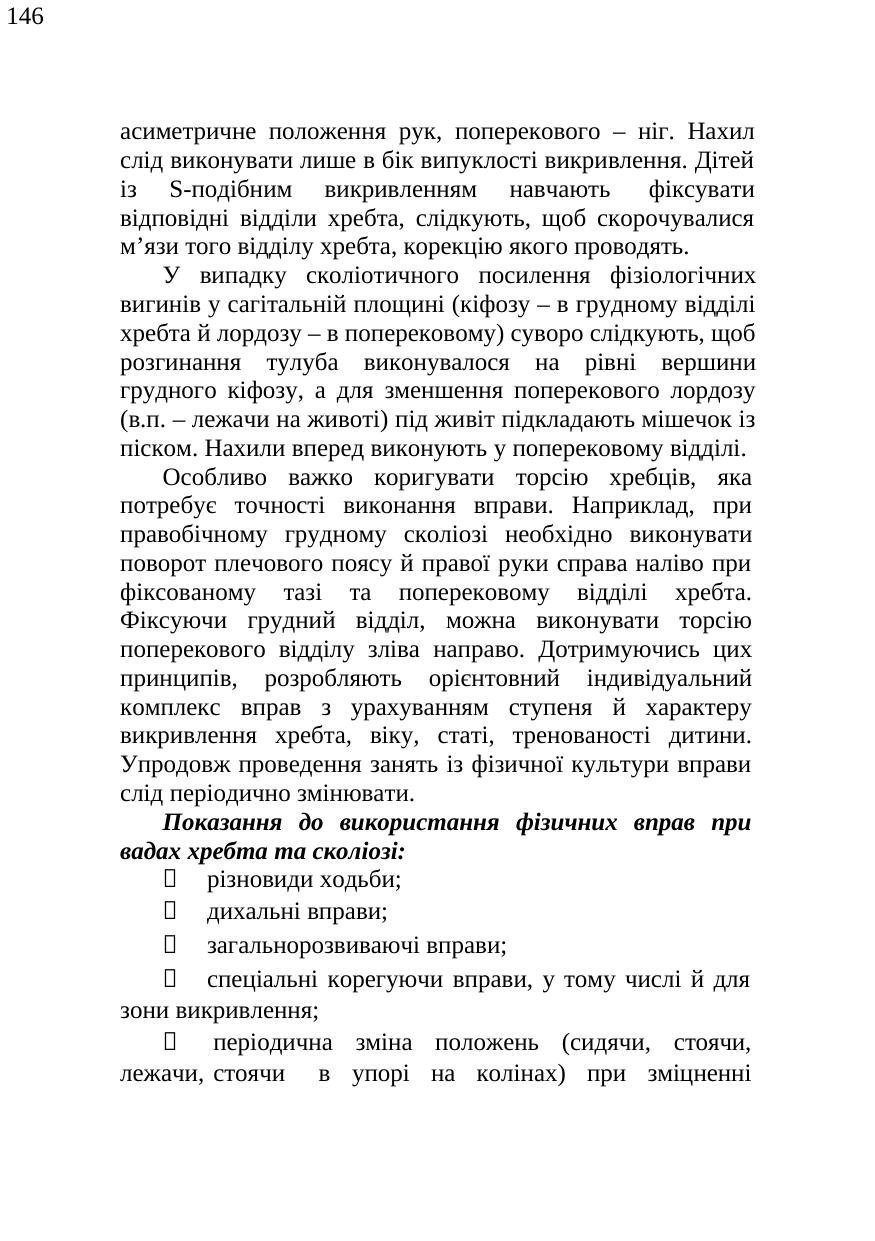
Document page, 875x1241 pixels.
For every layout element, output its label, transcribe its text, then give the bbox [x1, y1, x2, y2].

list загальнорозвиваючі вправи; [162, 927, 857, 961]
list різновиди ходьби; [162, 865, 857, 893]
text асиметричне положення рук, поперекового – ніг. Нахил слід виконувати лише в бік випуклості викривлення. Дітей із S-подібним викривленням навчають фіксувати відповідні відділи хребта, слідкують, щоб скорочувалися м’язи того відділу хребта, корекцію якого проводять. [120, 116, 755, 260]
subtitle Показання до використання фізичних вправ при вадах хребта та сколіозі: [120, 807, 751, 865]
text У випадку сколіотичного посилення фізіологічних вигинів у сагітальній площині (кіфозу – в грудному відділі хребта й лордозу – в поперековому) суворо слідкують, щоб розгинання тулуба виконувалося на рівні вершини грудного кіфозу, а для зменшення поперекового лордозу (в.п. – лежачи на животі) під живіт підкладають мішечок із піском. Нахили вперед виконують у поперековому відділі. [120, 260, 756, 462]
list спеціальні корегуючи вправи, у тому числі й для зони викривлення; [120, 961, 752, 1024]
text Особливо важко коригувати торсію хребців, яка потребує точності виконання вправи. Наприклад, при правобічному грудному сколіозі необхідно виконувати поворот плечового поясу й правої руки справа наліво при фіксованому тазі та поперековому відділі хребта. Фіксуючи грудний відділ, можна виконувати торсію поперекового відділу зліва направо. Дотримуючись цих принципів, розробляють орієнтовний індивідуальний комплекс вправ з урахуванням ступеня й характеру викривлення хребта, віку, статі, тренованості дитини. Упродовж проведення занять із фізичної культури вправи слід періодично змінювати. [120, 462, 752, 807]
list періодична зміна положень (сидячи, стоячи, лежачи, стоячи в упорі на колінах) при зміцненні [120, 1024, 752, 1087]
list дихальні вправи; [162, 893, 857, 927]
